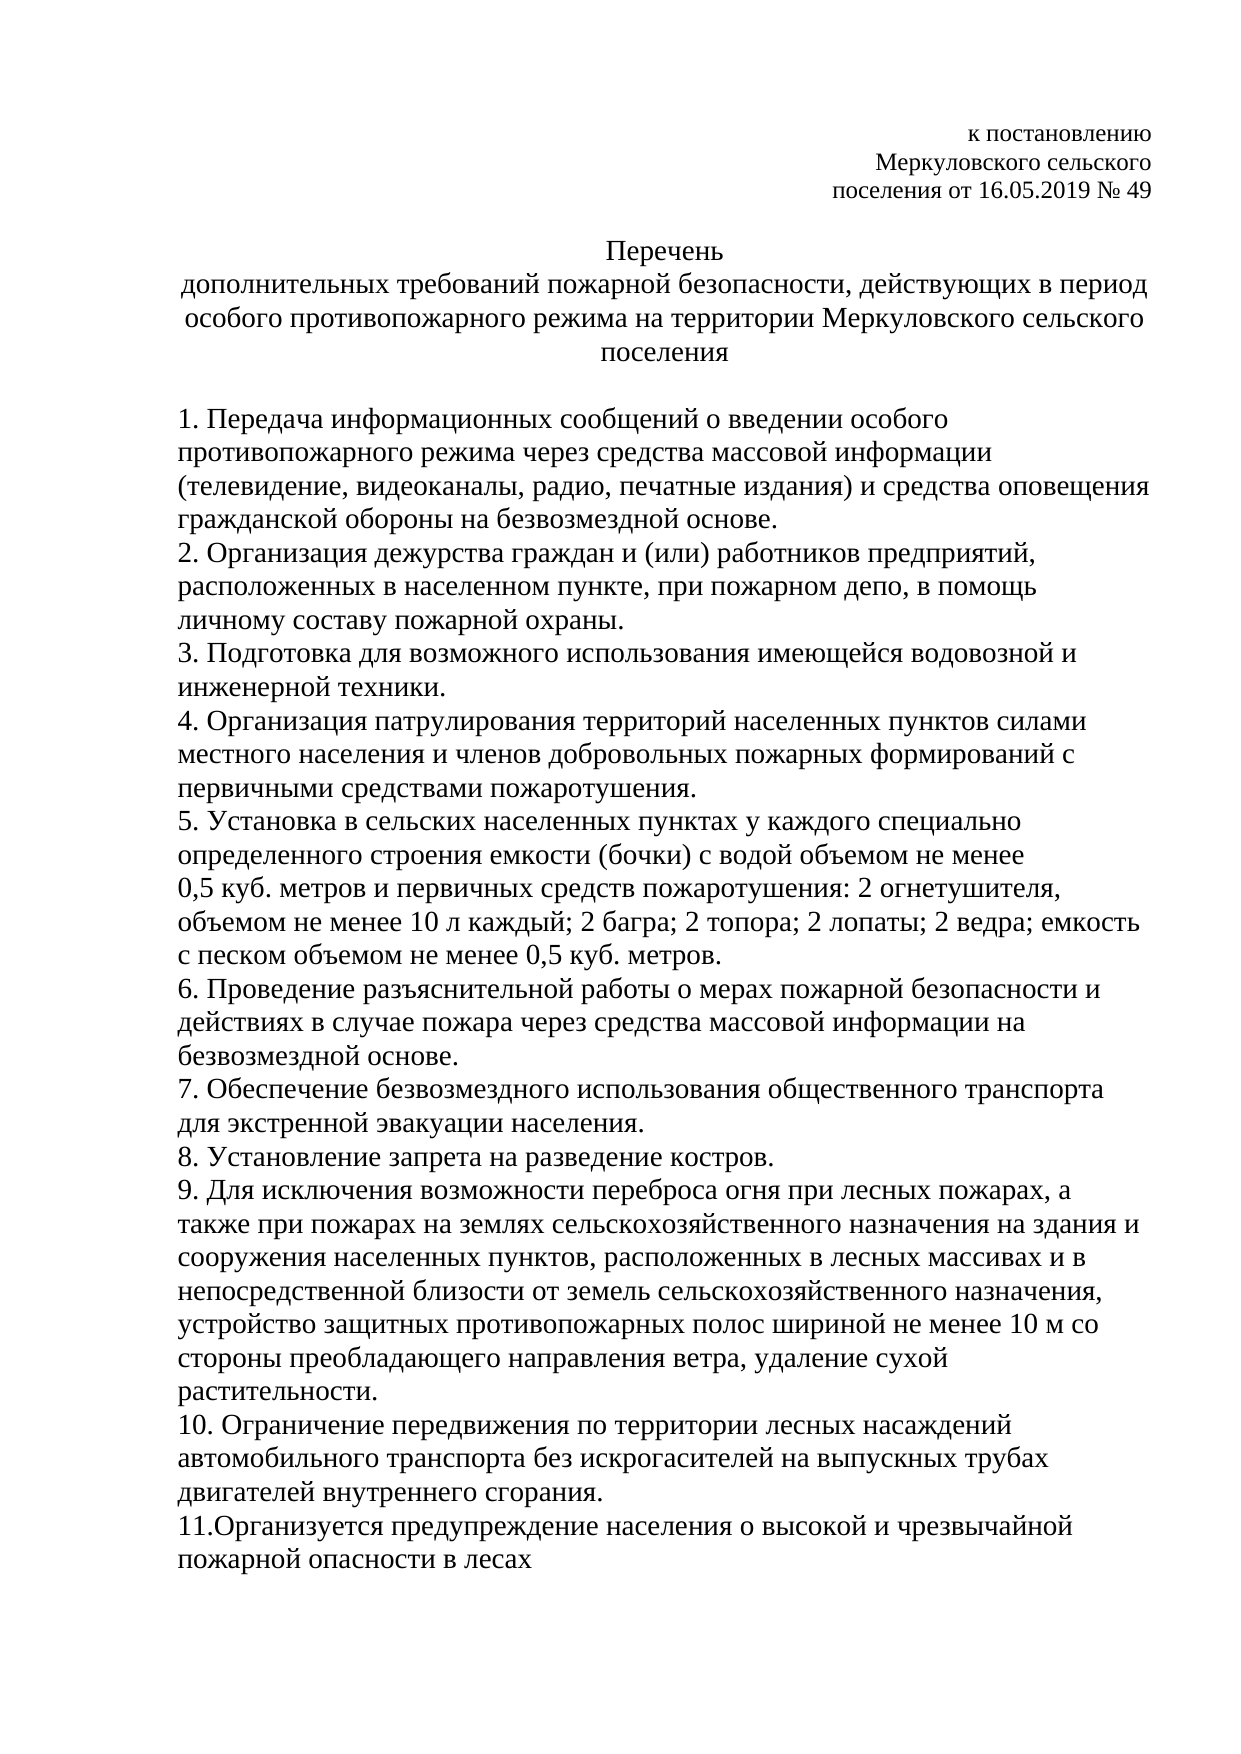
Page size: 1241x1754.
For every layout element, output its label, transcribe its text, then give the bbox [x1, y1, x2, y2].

text 5. Установка в сельских населенных пунктах у каждого специально определенного строения емкости (бочки) с водой объемом не менее и первичных средств пожаротушения: 2 огнетушителя, объемом не менее каждый; 2 багра; 2 топора; 2 лопаты; 2 ведра; емкость с песком объемом не менее . [177, 803, 1152, 971]
text 9. Для исключения возможности переброса огня при лесных пожарах, а также при пожарах на землях сельскохозяйственного назначения на здания и сооружения населенных пунктов, расположенных в лесных массивах и в непосредственной близости от земель сельскохозяйственного назначения, устройство защитных противопожарных полос шириной не менее со стороны преобладающего направления ветра, удаление сухой растительности. [177, 1172, 1152, 1407]
text Меркуловского сельского [177, 147, 1152, 176]
text 4. Организация патрулирования территорий населенных пунктов силами местного населения и членов добровольных пожарных формирований с первичными средствами пожаротушения. [177, 703, 1152, 803]
text 6. Проведение разъяснительной работы о мерах пожарной безопасности и действиях в случае пожара через средства массовой информации на безвозмездной основе. [177, 971, 1152, 1072]
text Перечень [177, 233, 1152, 267]
text к постановлению [177, 118, 1152, 147]
text 3. Подготовка для возможного использования имеющейся водовозной и инженерной техники. [177, 636, 1152, 703]
text дополнительных требований пожарной безопасности, действующих в период особого противопожарного режима на территории Меркуловского сельского поселения [177, 267, 1152, 367]
text 11.Организуется предупреждение населения о высокой и чрезвычайной пожарной опасности в лесах [177, 1508, 1152, 1575]
text поселения от 16.05.2019 № 49 [177, 176, 1152, 204]
text 8. Установление запрета на разведение костров. [177, 1139, 1152, 1172]
text 10. Ограничение передвижения по территории лесных насаждений автомобильного транспорта без искрогасителей на выпускных трубах двигателей внутреннего сгорания. [177, 1407, 1152, 1508]
text 1. Передача информационных сообщений о введении особого противопожарного режима через средства массовой информации (телевидение, видеоканалы, радио, печатные издания) и средства оповещения гражданской обороны на безвозмездной основе. [177, 401, 1152, 535]
text 7. Обеспечение безвозмездного использования общественного транспорта для экстренной эвакуации населения. [177, 1072, 1152, 1139]
text 2. Организация дежурства граждан и (или) работников предприятий, расположенных в населенном пункте, при пожарном депо, в помощь личному составу пожарной охраны. [177, 535, 1152, 636]
